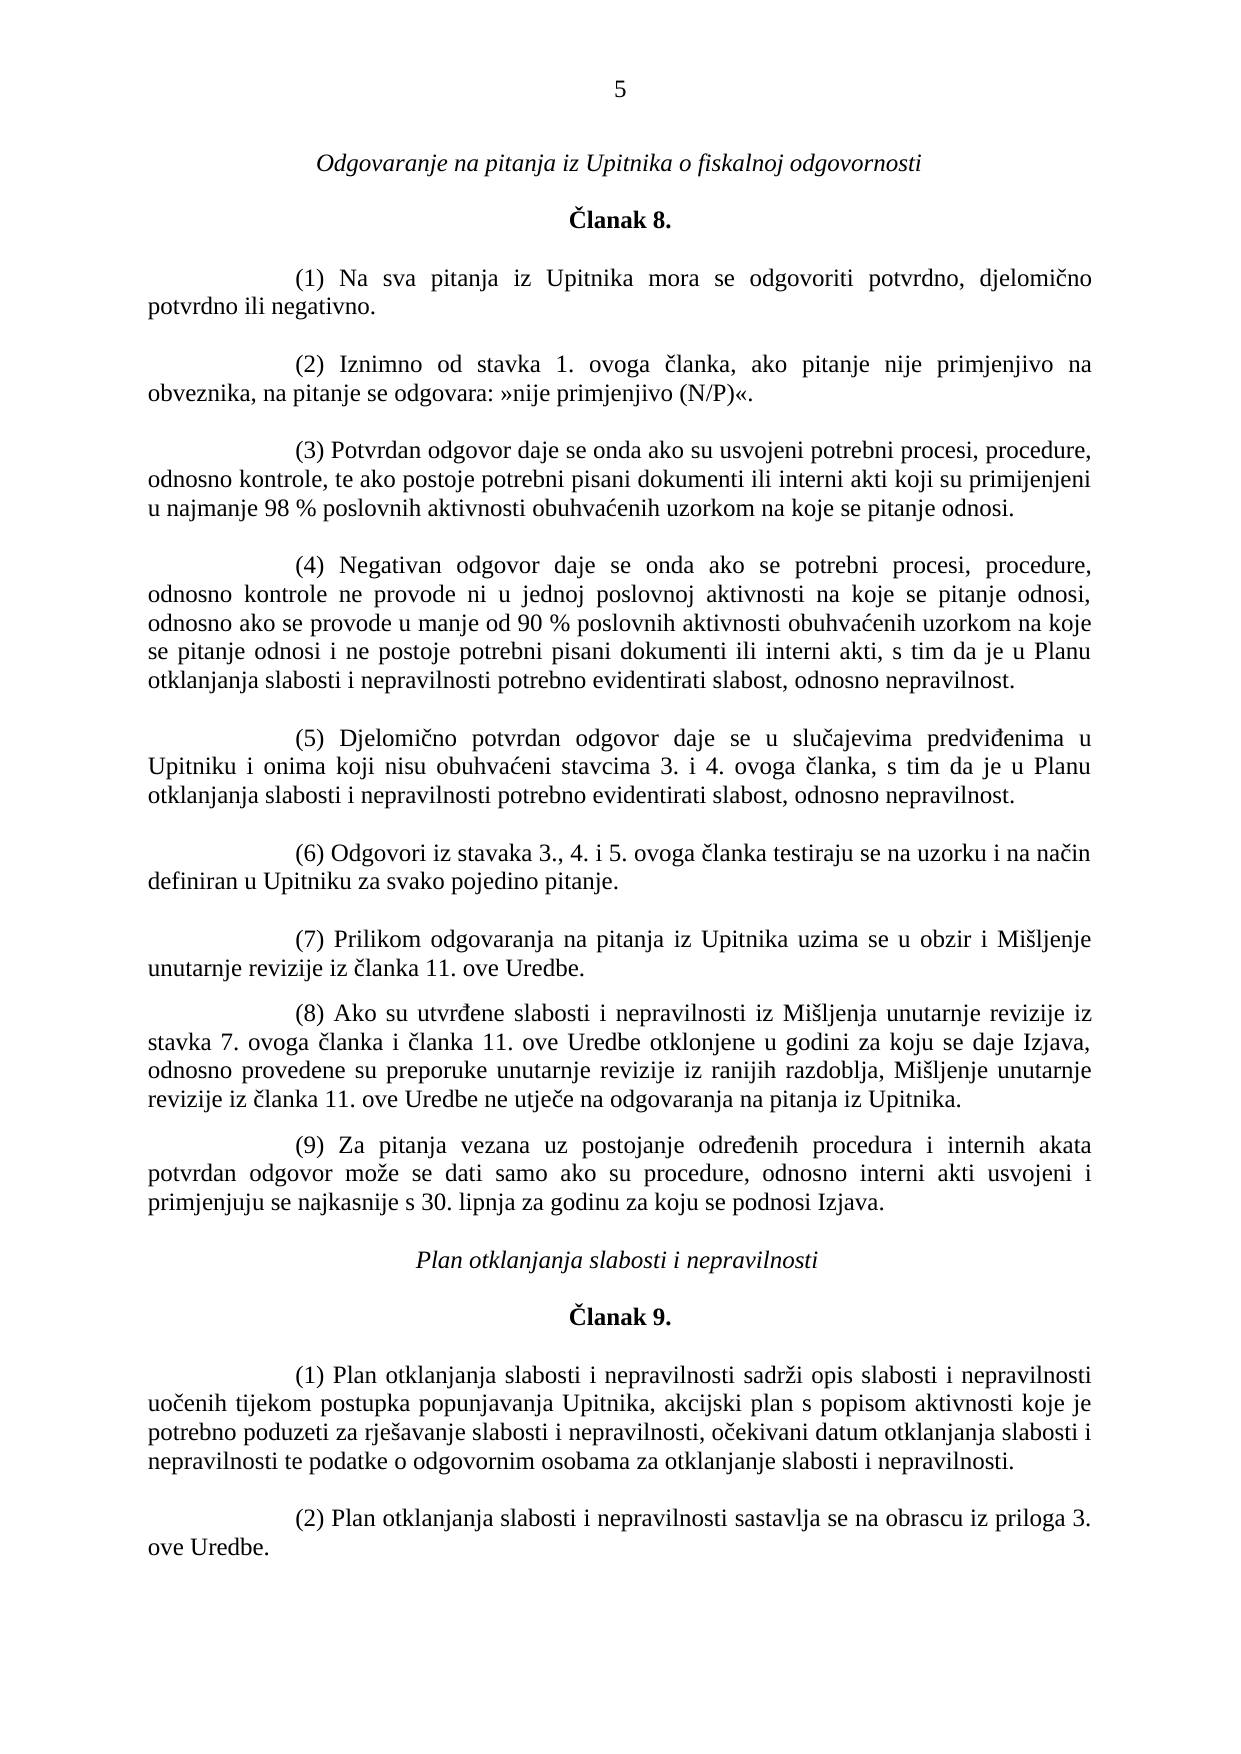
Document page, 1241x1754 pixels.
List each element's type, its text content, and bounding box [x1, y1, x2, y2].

text (9) Za pitanja vezana uz postojanje određenih procedura i internih akata potvrdan odgovor može se dati samo ako su procedure, odnosno interni akti usvojeni i primjenjuju se najkasnije s 30. lipnja za godinu za koju se podnosi Izjava. [148, 1130, 1093, 1216]
text (4) Negativan odgovor daje se onda ako se potrebni procesi, procedure, odnosno kontrole ne provode ni u jednoj poslovnoj aktivnosti na koje se pitanje odnosi, odnosno ako se provode u manje od 90 % poslovnih aktivnosti obuhvaćenih uzorkom na koje se pitanje odnosi i ne postoje potrebni pisani dokumenti ili interni akti, s tim da je u Planu otklanjanja slabosti i nepravilnosti potrebno evidentirati slabost, odnosno nepravilnost. [148, 550, 1093, 694]
text (2) Iznimno od stavka 1. ovoga članka, ako pitanje nije primjenjivo na obveznika, na pitanje se odgovara: »nije primjenjivo (N/P)«. [148, 349, 1093, 406]
text (8) Ako su utvrđene slabosti i nepravilnosti iz Mišljenja unutarnje revizije iz stavka 7. ovoga članka i članka 11. ove Uredbe otklonjene u godini za koju se daje Izjava, odnosno provedene su preporuke unutarnje revizije iz ranijih razdoblja, Mišljenje unutarnje revizije iz članka 11. ove Uredbe ne utječe na odgovaranja na pitanja iz Upitnika. [148, 998, 1093, 1113]
text Članak 9. [148, 1302, 1093, 1331]
text (5) Djelomično potvrdan odgovor daje se u slučajevima predviđenima u Upitniku i onima koji nisu obuhvaćeni stavcima 3. i 4. ovoga članka, s tim da je u Planu otklanjanja slabosti i nepravilnosti potrebno evidentirati slabost, odnosno nepravilnost. [148, 723, 1093, 809]
text Članak 8. [148, 205, 1093, 234]
text Plan otklanjanja slabosti i nepravilnosti [148, 1245, 1093, 1273]
text (7) Prilikom odgovaranja na pitanja iz Upitnika uzima se u obzir i Mišljenje unutarnje revizije iz članka 11. ove Uredbe. [148, 924, 1093, 981]
text (3) Potvrdan odgovor daje se onda ako su usvojeni potrebni procesi, procedure, odnosno kontrole, te ako postoje potrebni pisani dokumenti ili interni akti koji su primijenjeni u najmanje 98 % poslovnih aktivnosti obuhvaćenih uzorkom na koje se pitanje odnosi. [148, 435, 1093, 521]
text (1) Plan otklanjanja slabosti i nepravilnosti sadrži opis slabosti i nepravilnosti uočenih tijekom postupka popunjavanja Upitnika, akcijski plan s popisom aktivnosti koje je potrebno poduzeti za rješavanje slabosti i nepravilnosti, očekivani datum otklanjanja slabosti i nepravilnosti te podatke o odgovornim osobama za otklanjanje slabosti i nepravilnosti. [148, 1360, 1093, 1475]
text Odgovaranje na pitanja iz Upitnika o fiskalnoj odgovornosti [148, 148, 1093, 176]
text (6) Odgovori iz stavaka 3., 4. i 5. ovoga članka testiraju se na uzorku i na način definiran u Upitniku za svako pojedino pitanje. [148, 838, 1093, 895]
text (2) Plan otklanjanja slabosti i nepravilnosti sastavlja se na obrascu iz priloga 3. ove Uredbe. [148, 1503, 1093, 1561]
text (1) Na sva pitanja iz Upitnika mora se odgovoriti potvrdno, djelomično potvrdno ili negativno. [148, 263, 1093, 320]
